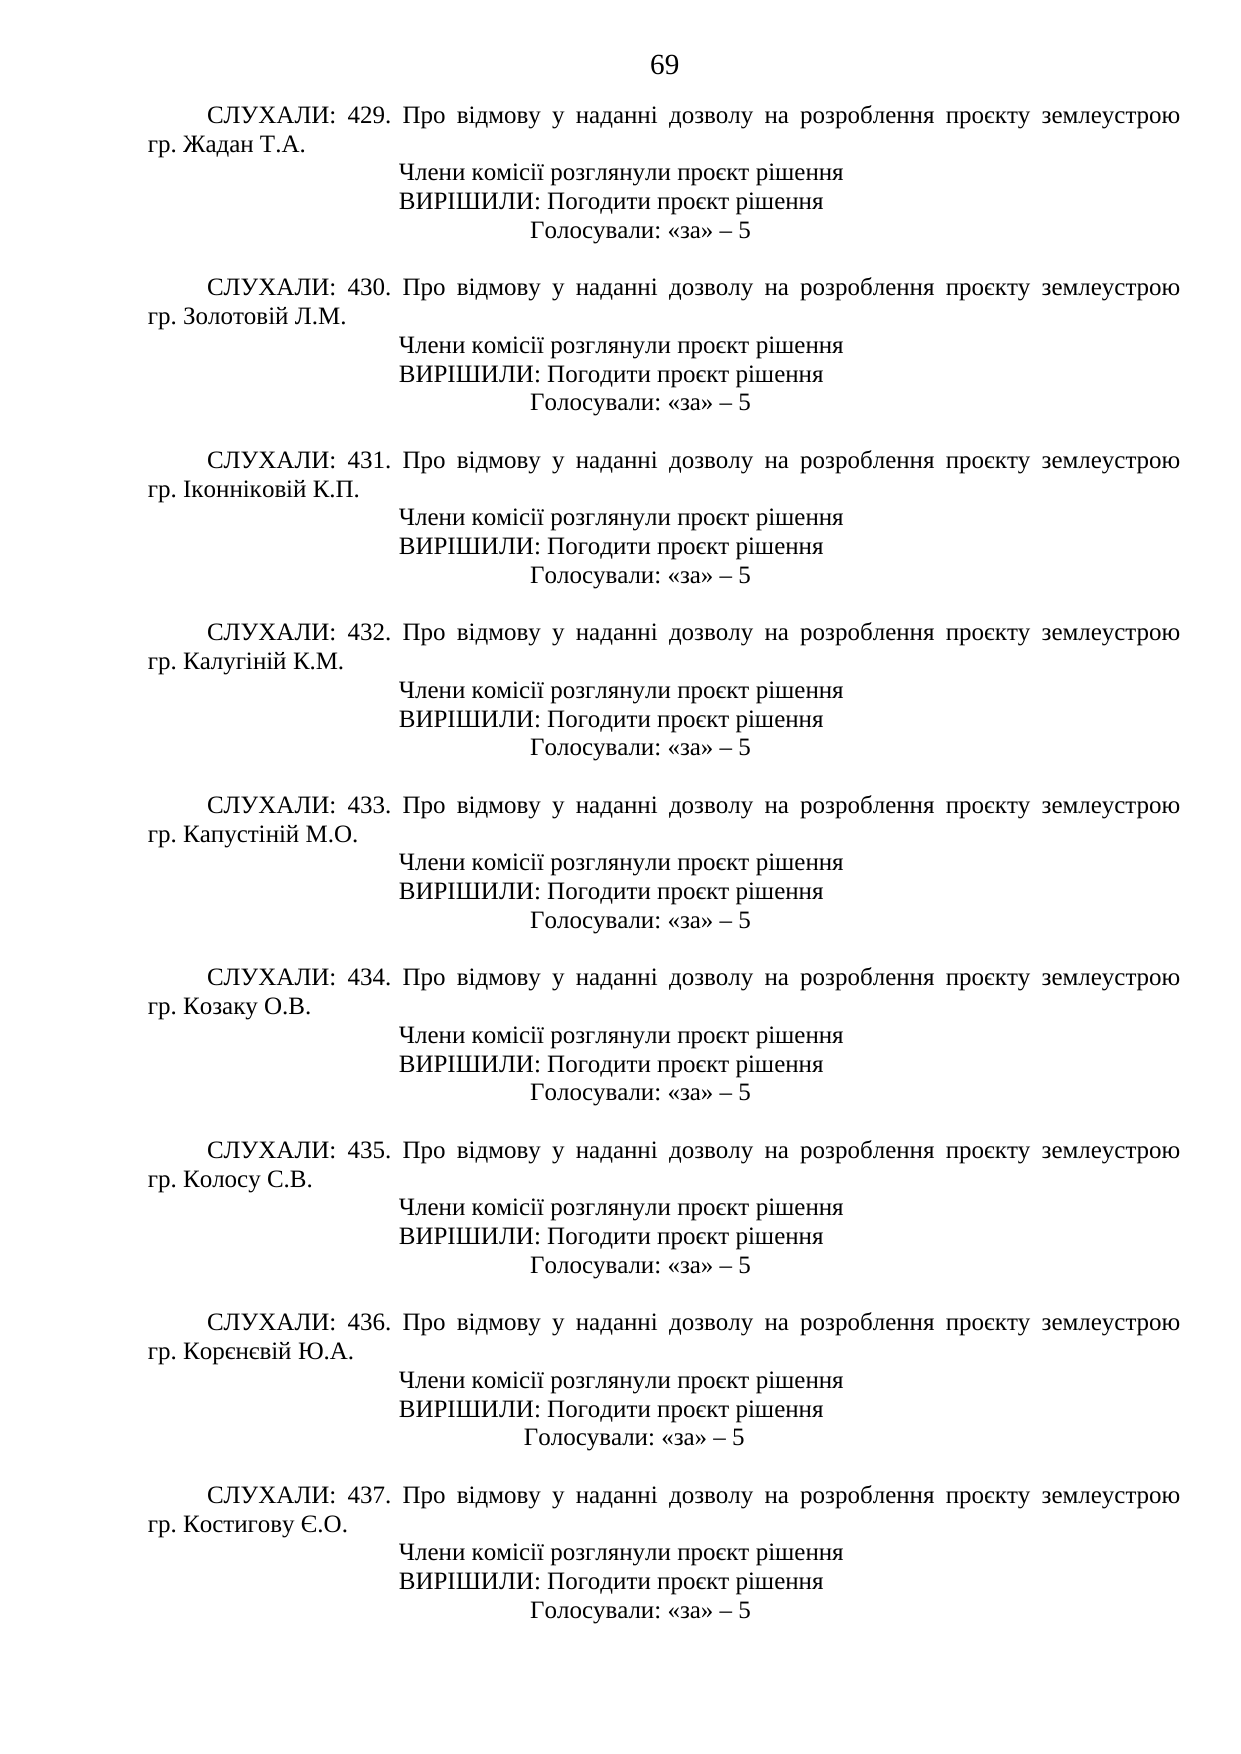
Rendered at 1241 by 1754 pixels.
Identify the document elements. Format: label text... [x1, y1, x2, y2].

text Члени комісії розглянули проєкт рішення [340, 847, 1181, 876]
text СЛУХАЛИ: 435. Про відмову у наданні дозволу на розроблення проєкту землеустрою гр. Колосу С.В. [148, 1135, 1181, 1192]
text Голосували: «за» – 5 [340, 1250, 1181, 1279]
text Члени комісії розглянули проєкт рішення [340, 330, 1181, 359]
text Члени комісії розглянули проєкт рішення [340, 1365, 1181, 1394]
text ВИРІШИЛИ: Погодити проєкт рішення [340, 876, 1181, 905]
text СЛУХАЛИ: 436. Про відмову у наданні дозволу на розроблення проєкту землеустрою гр. Корєнєвій Ю.А. [148, 1307, 1181, 1365]
text Голосували: «за» – 5 [340, 215, 1181, 244]
text СЛУХАЛИ: 429. Про відмову у наданні дозволу на розроблення проєкту землеустрою гр. Жадан Т.А. [148, 100, 1181, 157]
text Голосували: «за» – 5 [340, 732, 1181, 761]
text СЛУХАЛИ: 437. Про відмову у наданні дозволу на розроблення проєкту землеустрою гр. Костигову Є.О. [148, 1480, 1181, 1537]
text СЛУХАЛИ: 431. Про відмову у наданні дозволу на розроблення проєкту землеустрою гр. Іконніковій К.П. [148, 445, 1181, 502]
text Голосували: «за» – 5 [340, 1077, 1181, 1106]
text Голосували: «за» – 5 [340, 1595, 1181, 1624]
text ВИРІШИЛИ: Погодити проєкт рішення [340, 1394, 1181, 1422]
text Голосували: «за» – 5 [340, 560, 1181, 589]
text ВИРІШИЛИ: Погодити проєкт рішення [340, 186, 1181, 215]
text ВИРІШИЛИ: Погодити проєкт рішення [340, 1049, 1181, 1077]
text ВИРІШИЛИ: Погодити проєкт рішення [340, 704, 1181, 732]
text Голосували: «за» – 5 [340, 1422, 1181, 1451]
text ВИРІШИЛИ: Погодити проєкт рішення [340, 531, 1181, 560]
text ВИРІШИЛИ: Погодити проєкт рішення [340, 1221, 1181, 1250]
text Голосували: «за» – 5 [340, 905, 1181, 934]
text СЛУХАЛИ: 430. Про відмову у наданні дозволу на розроблення проєкту землеустрою гр. Золотовій Л.М. [148, 272, 1181, 330]
text Члени комісії розглянули проєкт рішення [340, 1020, 1181, 1049]
text Члени комісії розглянули проєкт рішення [340, 1537, 1181, 1566]
text Члени комісії розглянули проєкт рішення [340, 675, 1181, 704]
text Голосували: «за» – 5 [340, 387, 1181, 416]
text СЛУХАЛИ: 434. Про відмову у наданні дозволу на розроблення проєкту землеустрою гр. Козаку О.В. [148, 962, 1181, 1020]
text Члени комісії розглянули проєкт рішення [340, 1192, 1181, 1221]
text СЛУХАЛИ: 432. Про відмову у наданні дозволу на розроблення проєкту землеустрою гр. Калугіній К.М. [148, 617, 1181, 675]
text СЛУХАЛИ: 433. Про відмову у наданні дозволу на розроблення проєкту землеустрою гр. Капустіній М.О. [148, 790, 1181, 847]
text ВИРІШИЛИ: Погодити проєкт рішення [340, 359, 1181, 387]
text ВИРІШИЛИ: Погодити проєкт рішення [340, 1566, 1181, 1595]
text Члени комісії розглянули проєкт рішення [340, 502, 1181, 531]
text Члени комісії розглянули проєкт рішення [340, 157, 1181, 186]
